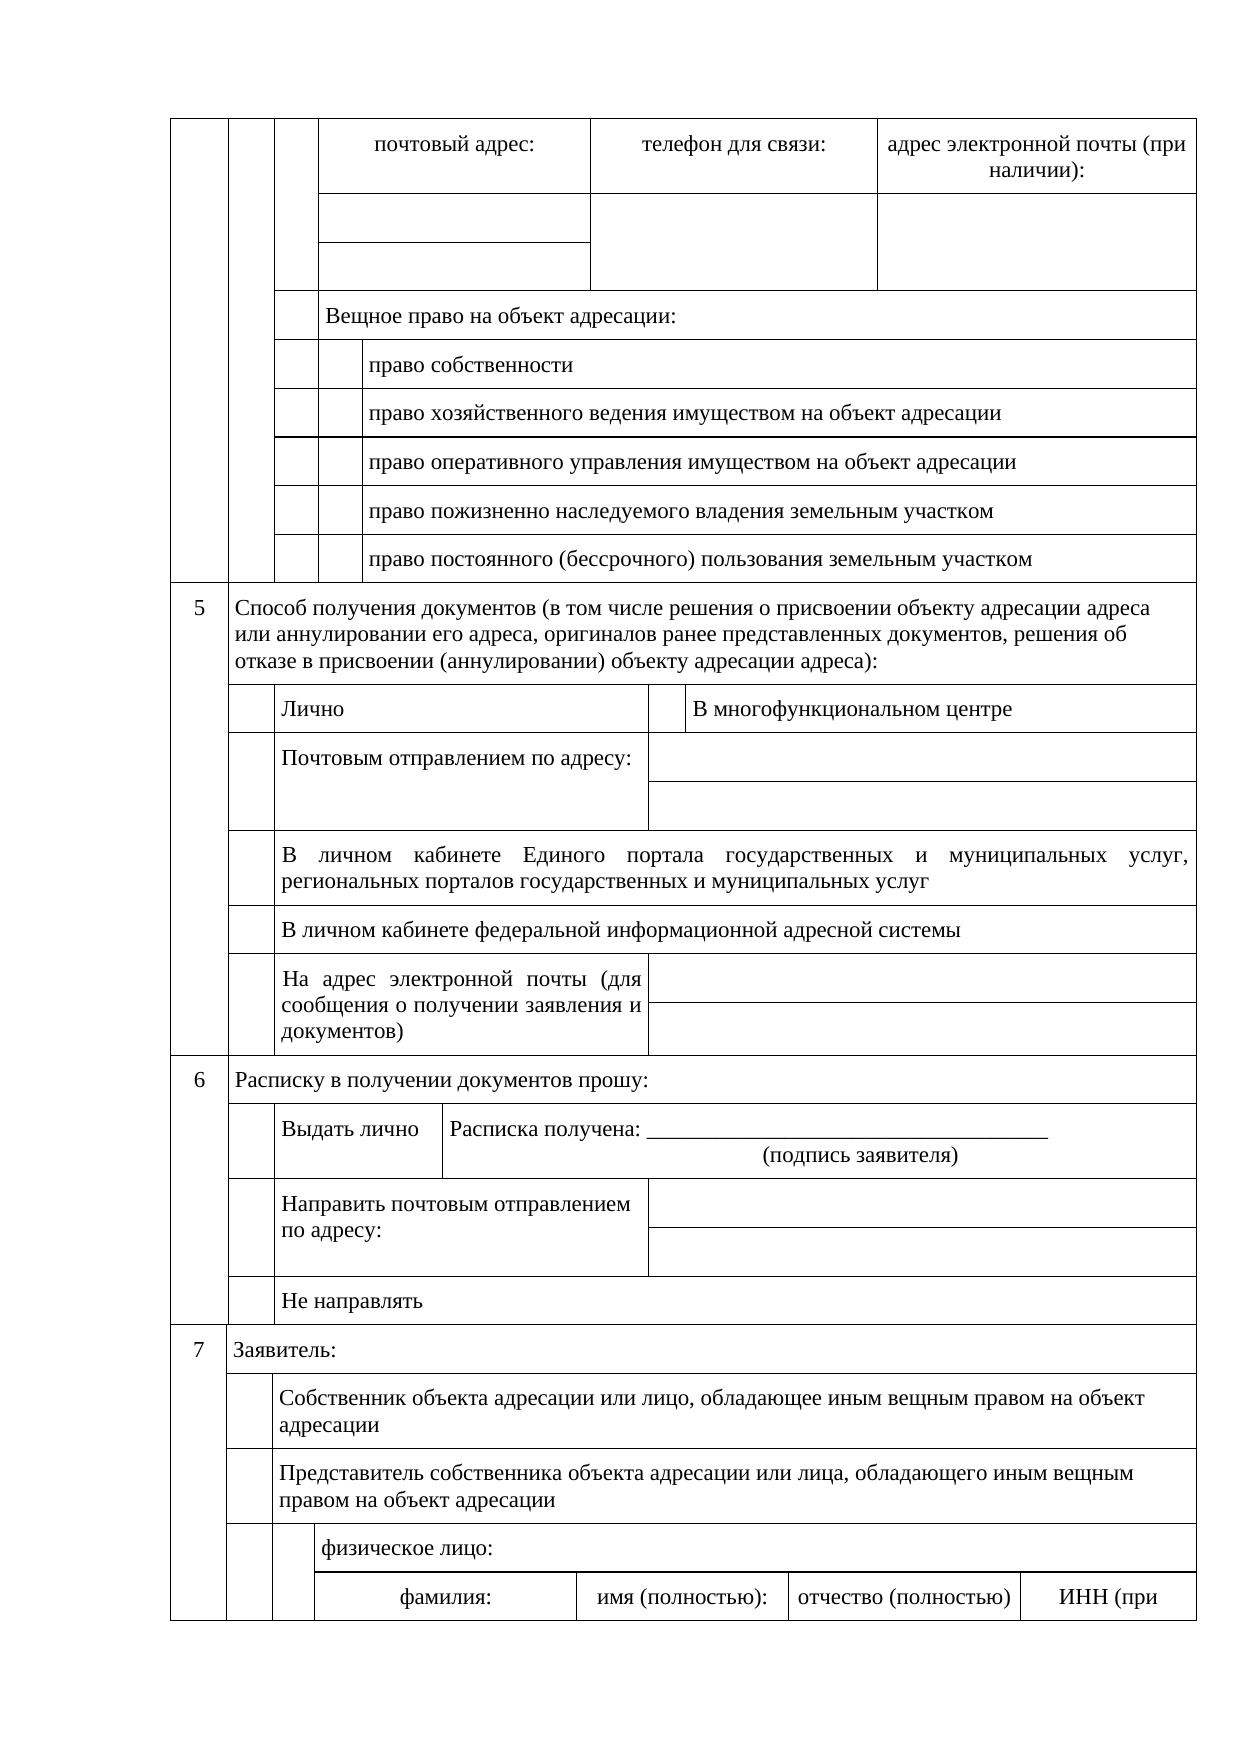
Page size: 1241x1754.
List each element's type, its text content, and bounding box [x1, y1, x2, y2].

table_cell [275, 535, 318, 582]
table_cell [227, 1374, 272, 1448]
table_cell [319, 535, 362, 582]
table_cell Почтовым отправлением по адресу: [275, 733, 648, 829]
table_cell В многофункциональном центре [686, 685, 1196, 732]
table_cell [649, 1179, 1196, 1227]
table_cell Расписку в получении документов прошу: [229, 1056, 1196, 1103]
table_cell [229, 906, 274, 953]
table_cell В личном кабинете Единого портала государственных и муниципальных услуг, региональных порталов государственных и муниципальных услуг [275, 831, 1196, 904]
table_cell [227, 1449, 272, 1523]
table_cell 6 [171, 1056, 228, 1324]
table_cell Выдать лично [275, 1104, 442, 1178]
table_cell физическое лицо: [315, 1524, 1196, 1571]
table_cell Представитель собственника объекта адресации или лица, обладающего иным вещным правом на объект адресации [273, 1449, 1196, 1523]
table_cell [275, 438, 318, 485]
table_cell Собственник объекта адресации или лицо, обладающее иным вещным правом на объект адресации [273, 1374, 1196, 1448]
table_cell ИНН (при наличии): [1021, 1573, 1196, 1620]
table_cell [229, 954, 274, 1054]
table_cell право собственности [363, 340, 1196, 388]
table_cell [229, 1179, 274, 1276]
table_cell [789, 1573, 1020, 1620]
table_cell [275, 486, 318, 534]
table_cell почтовый адрес: [319, 119, 590, 193]
table_cell [229, 1277, 274, 1324]
table_cell [319, 243, 590, 290]
table_cell [649, 782, 1196, 829]
table_cell Способ получения документов (в том числе решения о присвоении объекту адресации адреса или аннулировании его адреса, оригиналов ранее представленных документов, решения об отказе в присвоении (аннулировании) объекту адресации адреса): [229, 583, 1196, 684]
table_cell Вещное право на объект адресации: [319, 291, 1196, 339]
table_cell Расписка получена: ___________________________________ (подпись заявителя) [443, 1104, 1196, 1178]
table_cell [275, 291, 318, 339]
table_cell право оперативного управления имуществом на объект адресации [363, 438, 1196, 485]
table_cell [273, 1524, 314, 1620]
table_cell право хозяйственного ведения имуществом на объект адресации [363, 389, 1196, 436]
table_cell [319, 389, 362, 436]
table_cell [649, 685, 685, 732]
table_cell [275, 389, 318, 436]
table_cell Не направлять [275, 1277, 1196, 1324]
table_cell Заявитель: [227, 1325, 1196, 1373]
table_cell [649, 1228, 1196, 1276]
table_cell право постоянного (бессрочного) пользования земельным участком [363, 535, 1196, 582]
table_cell Лично [275, 685, 648, 732]
table_cell На адрес электронной почты (для сообщения о получении заявления и документов) [275, 954, 648, 1054]
table_cell В личном кабинете федеральной информационной адресной системы [275, 906, 1196, 953]
table_cell [878, 194, 1196, 290]
table_cell [319, 340, 362, 388]
table_cell адрес электронной почты (при наличии): [878, 119, 1196, 193]
table_cell 7 [171, 1325, 226, 1620]
table_cell имя (полностью): [577, 1573, 788, 1620]
table_cell [229, 1104, 274, 1178]
table_cell [227, 1524, 272, 1620]
table_cell телефон для связи: [591, 119, 877, 193]
table_cell [591, 194, 877, 290]
table_cell [275, 340, 318, 388]
table_cell [229, 685, 274, 732]
table_cell [229, 831, 274, 904]
table_cell [649, 733, 1196, 781]
table_cell Направить почтовым отправлением по адресу: [275, 1179, 648, 1276]
table_cell фамилия: [315, 1573, 576, 1620]
table_cell [319, 438, 362, 485]
table_cell [649, 1003, 1196, 1054]
table_cell 5 [171, 583, 228, 1054]
table_cell [229, 733, 274, 829]
table_cell [649, 954, 1196, 1002]
table_cell [319, 194, 590, 242]
table_cell право пожизненно наследуемого владения земельным участком [363, 486, 1196, 534]
table_cell [319, 486, 362, 534]
